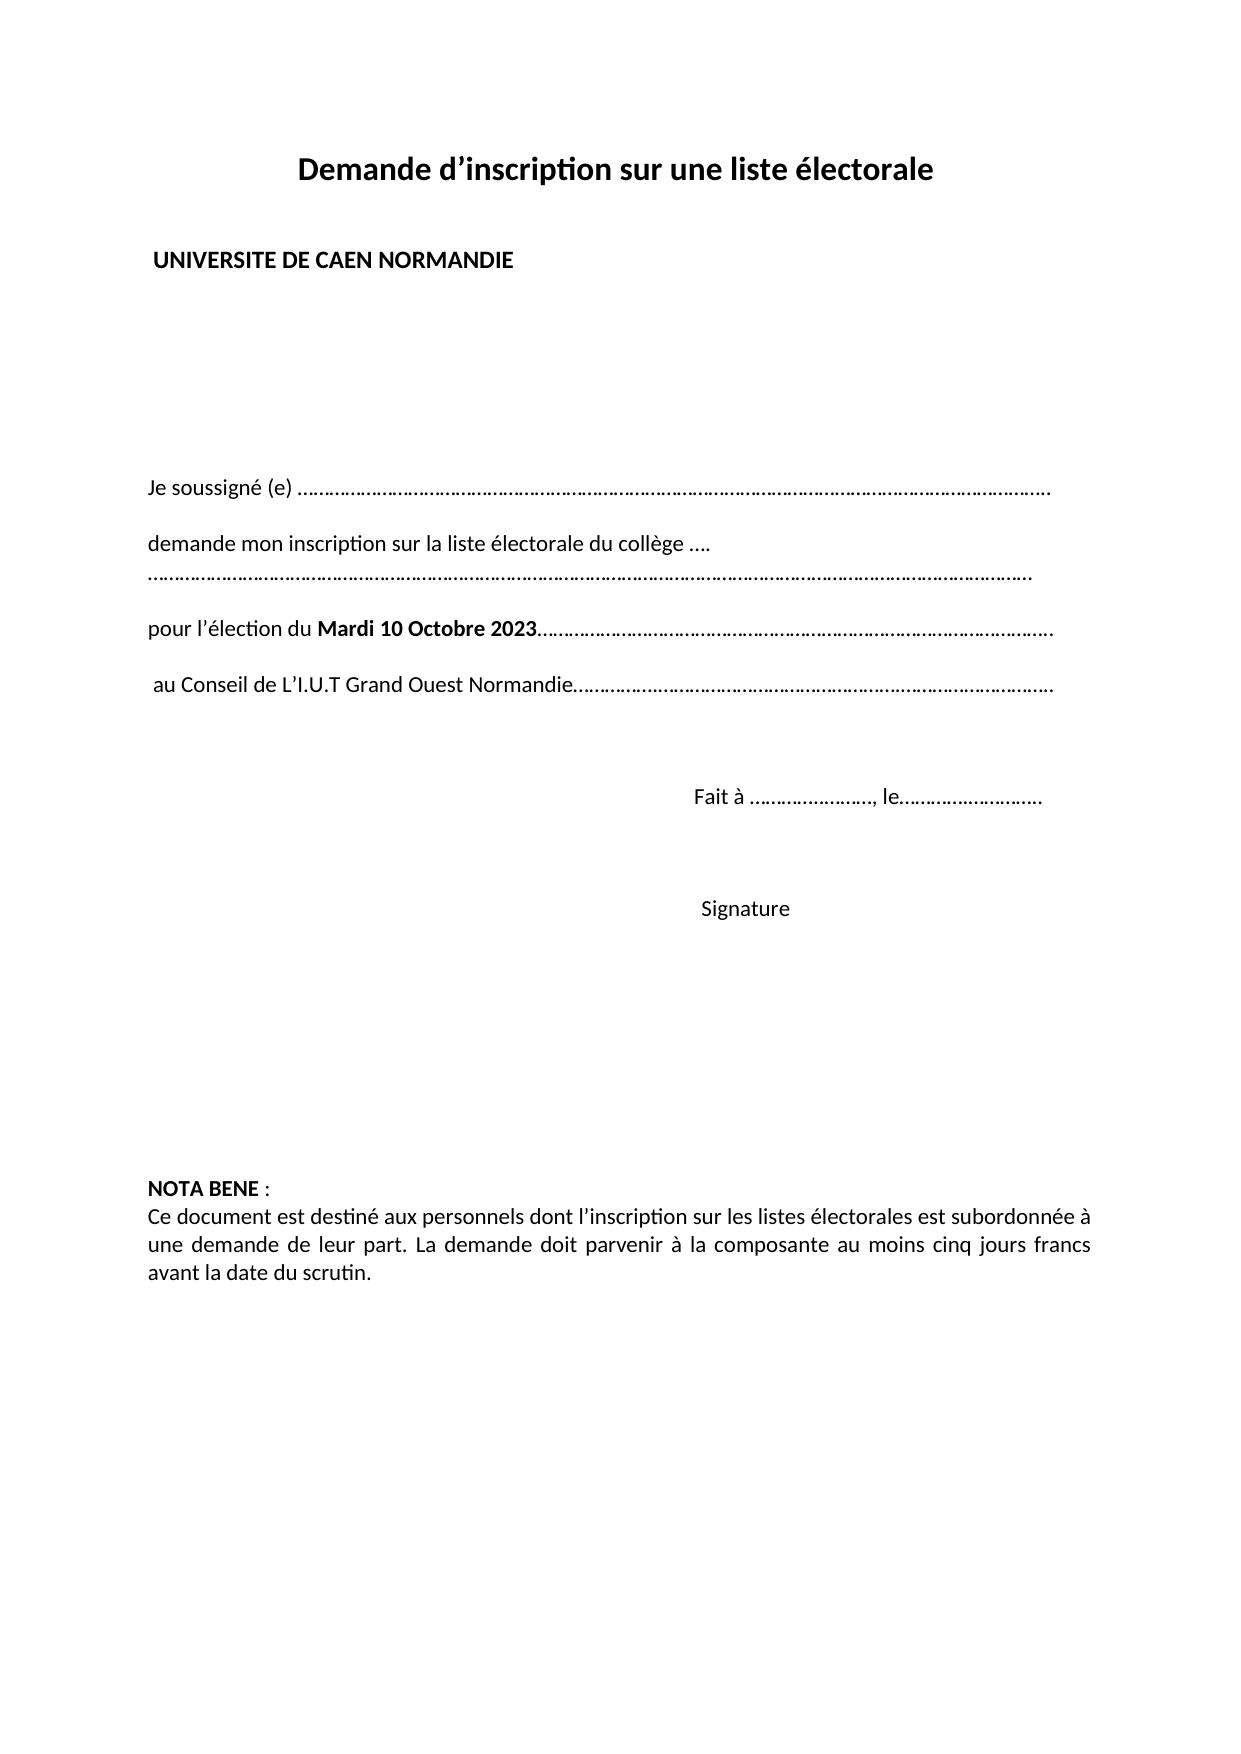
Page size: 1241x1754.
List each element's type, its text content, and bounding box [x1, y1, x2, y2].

text demande mon inscription sur la liste électorale du collège ….…………………………………………………………………………………………………………………………………………………… [148, 529, 1093, 586]
text au Conseil de L’I.U.T Grand Ouest Normandie…………….……………………………………….……………………….. [148, 670, 1093, 698]
text UNIVERSITE DE CAEN NORMANDIE [148, 244, 1093, 275]
text Signature [148, 894, 1093, 922]
text Je soussigné (e) …………………………………………………………………………………………………………………………….. [148, 473, 1093, 502]
text Ce document est destiné aux personnels dont l’inscription sur les listes électorales est subordonnée à une demande de leur part. La demande doit parvenir à la composante au moins cinq jours francs avant la date du scrutin. [148, 1202, 1093, 1286]
text pour l’élection du Mardi 10 Octobre 2023…………………………………………………………………………………….. [148, 614, 1093, 642]
text Fait à …………..………, le………….………….. [148, 782, 1093, 810]
text Demande d’inscription sur une liste électorale [148, 148, 1093, 188]
text NOTA BENE : [148, 1174, 1093, 1202]
